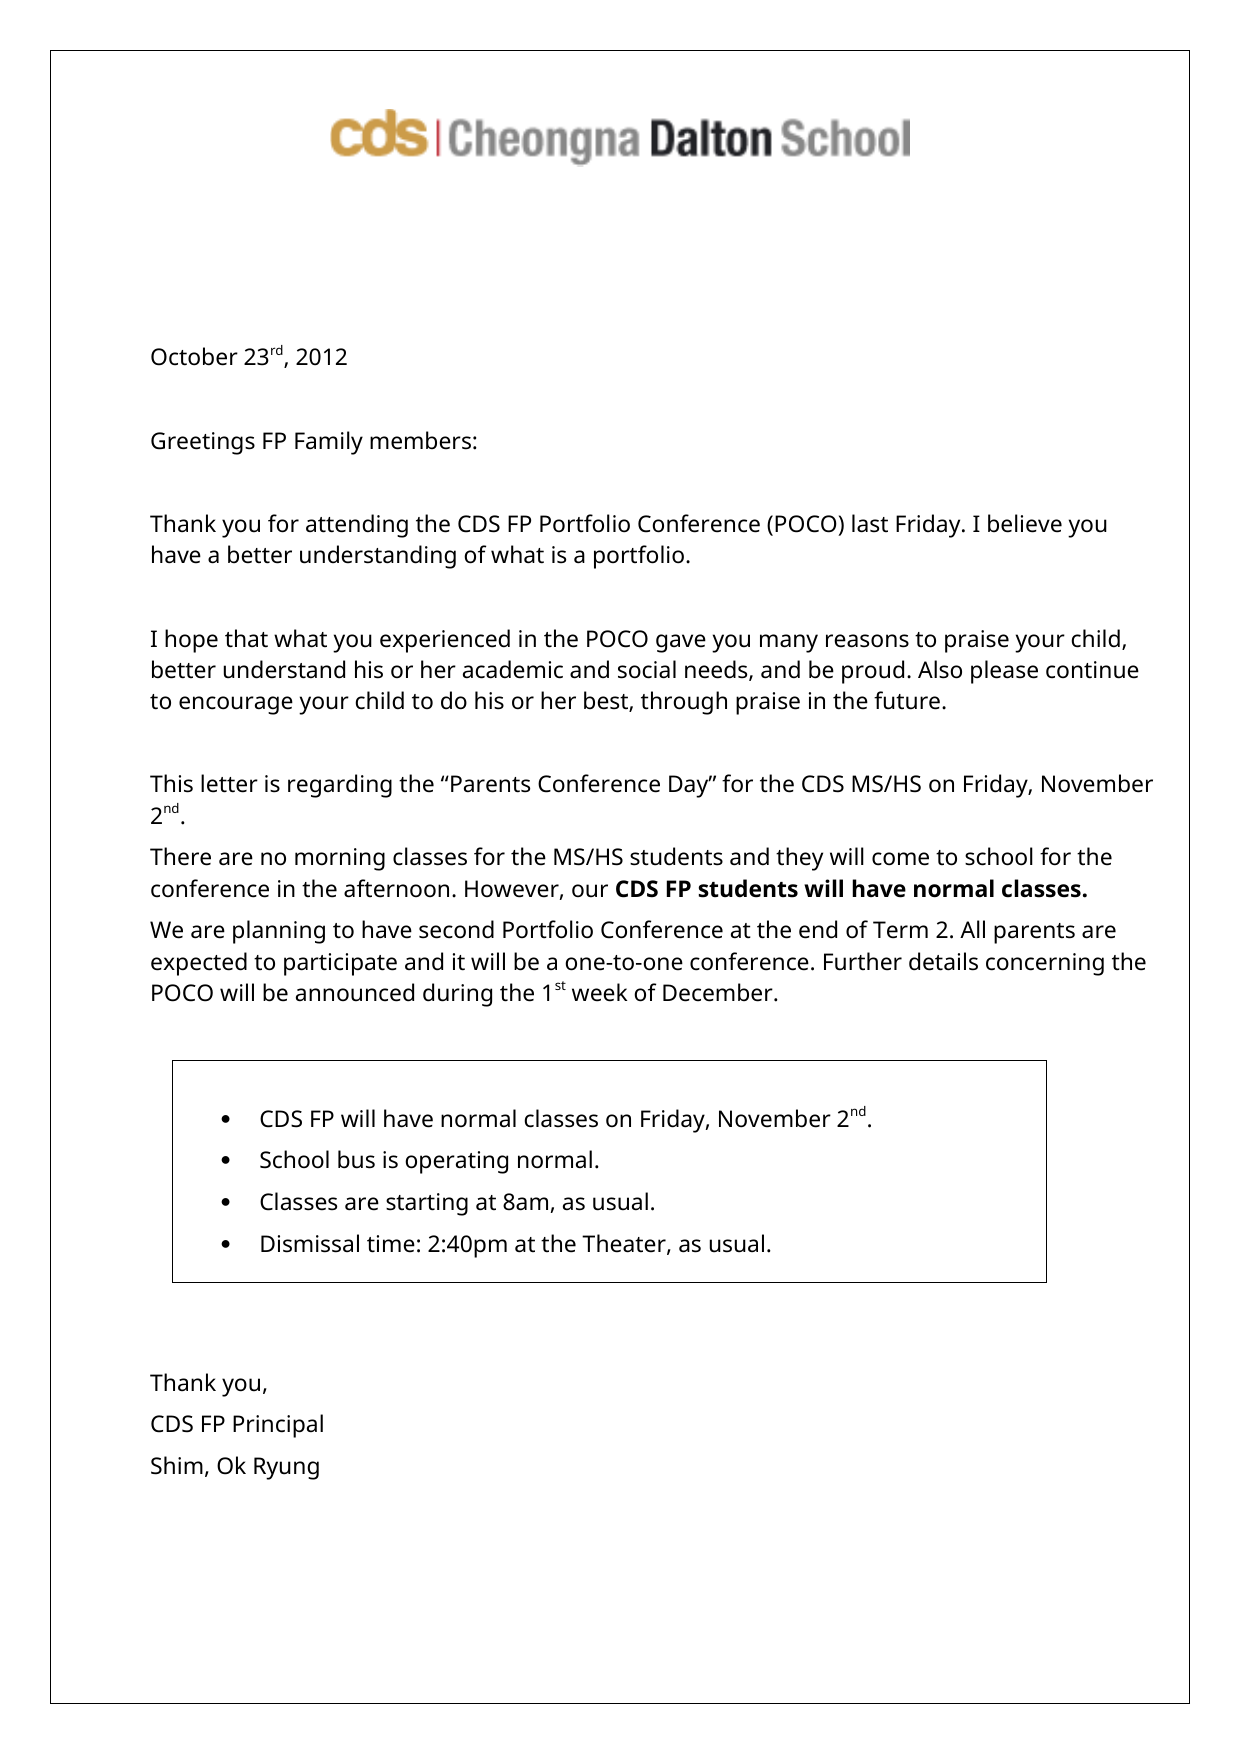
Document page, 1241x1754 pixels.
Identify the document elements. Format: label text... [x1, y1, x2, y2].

list Thank you for attending the CDS FP Portfolio Conference (POCO) last Friday. I believe you have a better understanding of what is a portfolio. [150, 508, 1165, 571]
list We are planning to have second Portfolio Conference at the end of Term 2. All parents are expected to participate and it will be a one-to-one conference. Further details concerning the POCO will be announced during the 1st week of December. [150, 914, 1165, 1008]
list This letter is regarding the “Parents Conference Day” for the CDS MS/HS on Friday, November 2nd. [150, 768, 1165, 831]
list Shim, Ok Ryung [150, 1450, 1165, 1481]
list Greetings FP Family members: [150, 425, 1165, 456]
list CDS FP Principal [150, 1408, 1165, 1439]
list There are no morning classes for the MS/HS students and they will come to school for the conference in the afternoon. However, our CDS FP students will have normal classes. [150, 841, 1165, 904]
list I hope that what you experienced in the POCO gave you many reasons to praise your child, better understand his or her academic and social needs, and be proud. Also please continue to encourage your child to do his or her best, through praise in the future. [150, 623, 1165, 716]
list October 23rd, 2012 [150, 341, 1165, 373]
picture [330, 109, 910, 167]
table_header CDS FP will have normal classes on Friday, November 2nd. School bus is operating normal. Classes are starting at 8am, as usual. Dismissal time: 2:40pm at the Theater, as usual. [173, 1061, 1046, 1282]
list Thank you, [150, 1367, 1165, 1398]
